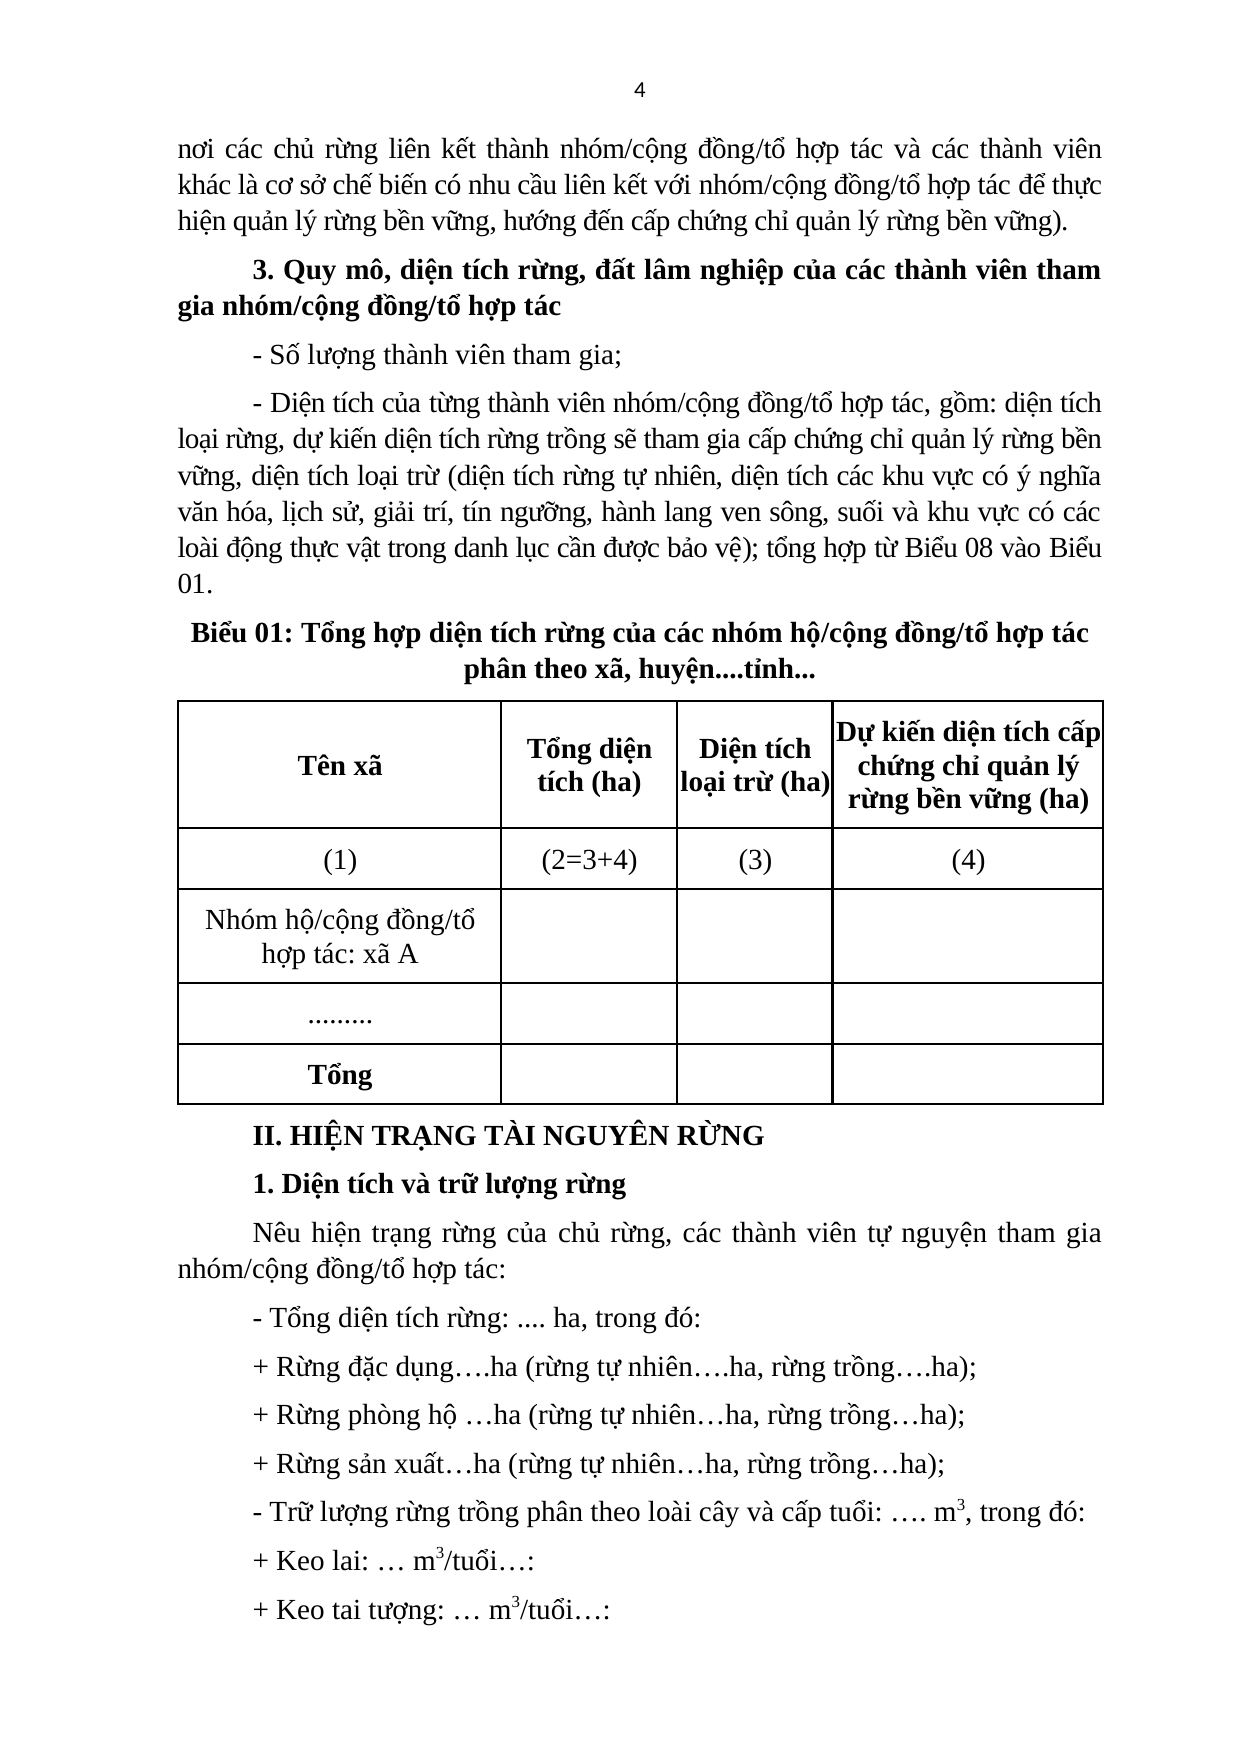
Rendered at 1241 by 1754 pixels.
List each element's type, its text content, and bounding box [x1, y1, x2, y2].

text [177, 131, 1102, 237]
table_cell Nhóm hộ/cộng đồng/tổ hợp tác: xã A [179, 890, 500, 982]
text + Keo tai tượng: … m3/tuổi…: [177, 1592, 1102, 1625]
text + Rừng phòng hộ …ha (rừng tự nhiên…ha, rừng trồng…ha); [177, 1397, 1102, 1431]
text - Tổng diện tích rừng: .... ha, trong đó: [177, 1300, 1102, 1333]
text + Rừng đặc dụng….ha (rừng tự nhiên….ha, rừng trồng….ha); [177, 1349, 1102, 1382]
text II. HIỆN TRẠNG TÀI NGUYÊN RỪNG [177, 1118, 1102, 1151]
table_cell (1) [179, 829, 500, 888]
text 3. Quy mô, diện tích rừng, đất lâm nghiệp của các thành viên tham gia nhóm/cộng đồng/tổ hợp tác [177, 252, 1102, 322]
table_cell (4) [834, 829, 1102, 888]
table_cell [834, 890, 1102, 982]
text + Keo lai: … m3/tuổi…: [177, 1543, 1102, 1577]
table_cell [678, 890, 831, 982]
table_cell ......... [179, 984, 500, 1043]
table_cell (3) [678, 829, 831, 888]
table_cell [834, 1045, 1102, 1103]
table_cell [834, 984, 1102, 1043]
text + Rừng sản xuất…ha (rừng tự nhiên…ha, rừng trồng…ha); [177, 1446, 1102, 1479]
table_cell [502, 1045, 676, 1103]
table_header Diện tích loại trừ (ha) [678, 702, 831, 827]
table_cell [502, 984, 676, 1043]
text - Trữ lượng rừng trồng phân theo loài cây và cấp tuổi: …. m3, trong đó: [177, 1494, 1102, 1528]
text - Số lượng thành viên tham gia; [177, 337, 1102, 370]
text Nêu hiện trạng rừng của chủ rừng, các thành viên tự nguyện tham gia nhóm/cộng đồng/tổ hợp tác: [177, 1215, 1102, 1285]
table_cell Tổng [179, 1045, 500, 1103]
table_header Tên xã [179, 702, 500, 827]
table_header Dự kiến diện tích cấp chứng chỉ quản lý rừng bền vững (ha) [834, 702, 1102, 827]
table_cell (2=3+4) [502, 829, 676, 888]
table_header Tổng diện tích (ha) [502, 702, 676, 827]
text 1. Diện tích và trữ lượng rừng [177, 1167, 1102, 1200]
text - Diện tích của từng thành viên nhóm/cộng đồng/tổ hợp tác, gồm: diện tích loại rừng, dự kiến diện tích rừng trồng sẽ tham gia cấp chứng chỉ quản lý rừng bền vững, diện tích loại trừ (diện tích rừng tự nhiên, diện tích các khu vực có ý nghĩa văn hóa, lịch sử, giải trí, tín ngưỡng, hành lang ven sông, suối và khu vực có các loài động thực vật trong danh lục cần được bảo vệ); tổng hợp từ Biểu 08 vào Biểu 01. [177, 385, 1102, 600]
table_cell [502, 890, 676, 982]
table_cell [678, 1045, 831, 1103]
text Biểu 01: Tổng hợp diện tích rừng của các nhóm hộ/cộng đồng/tổ hợp tác phân theo xã, huyện....tỉnh... [177, 615, 1102, 684]
table_cell [678, 984, 831, 1043]
